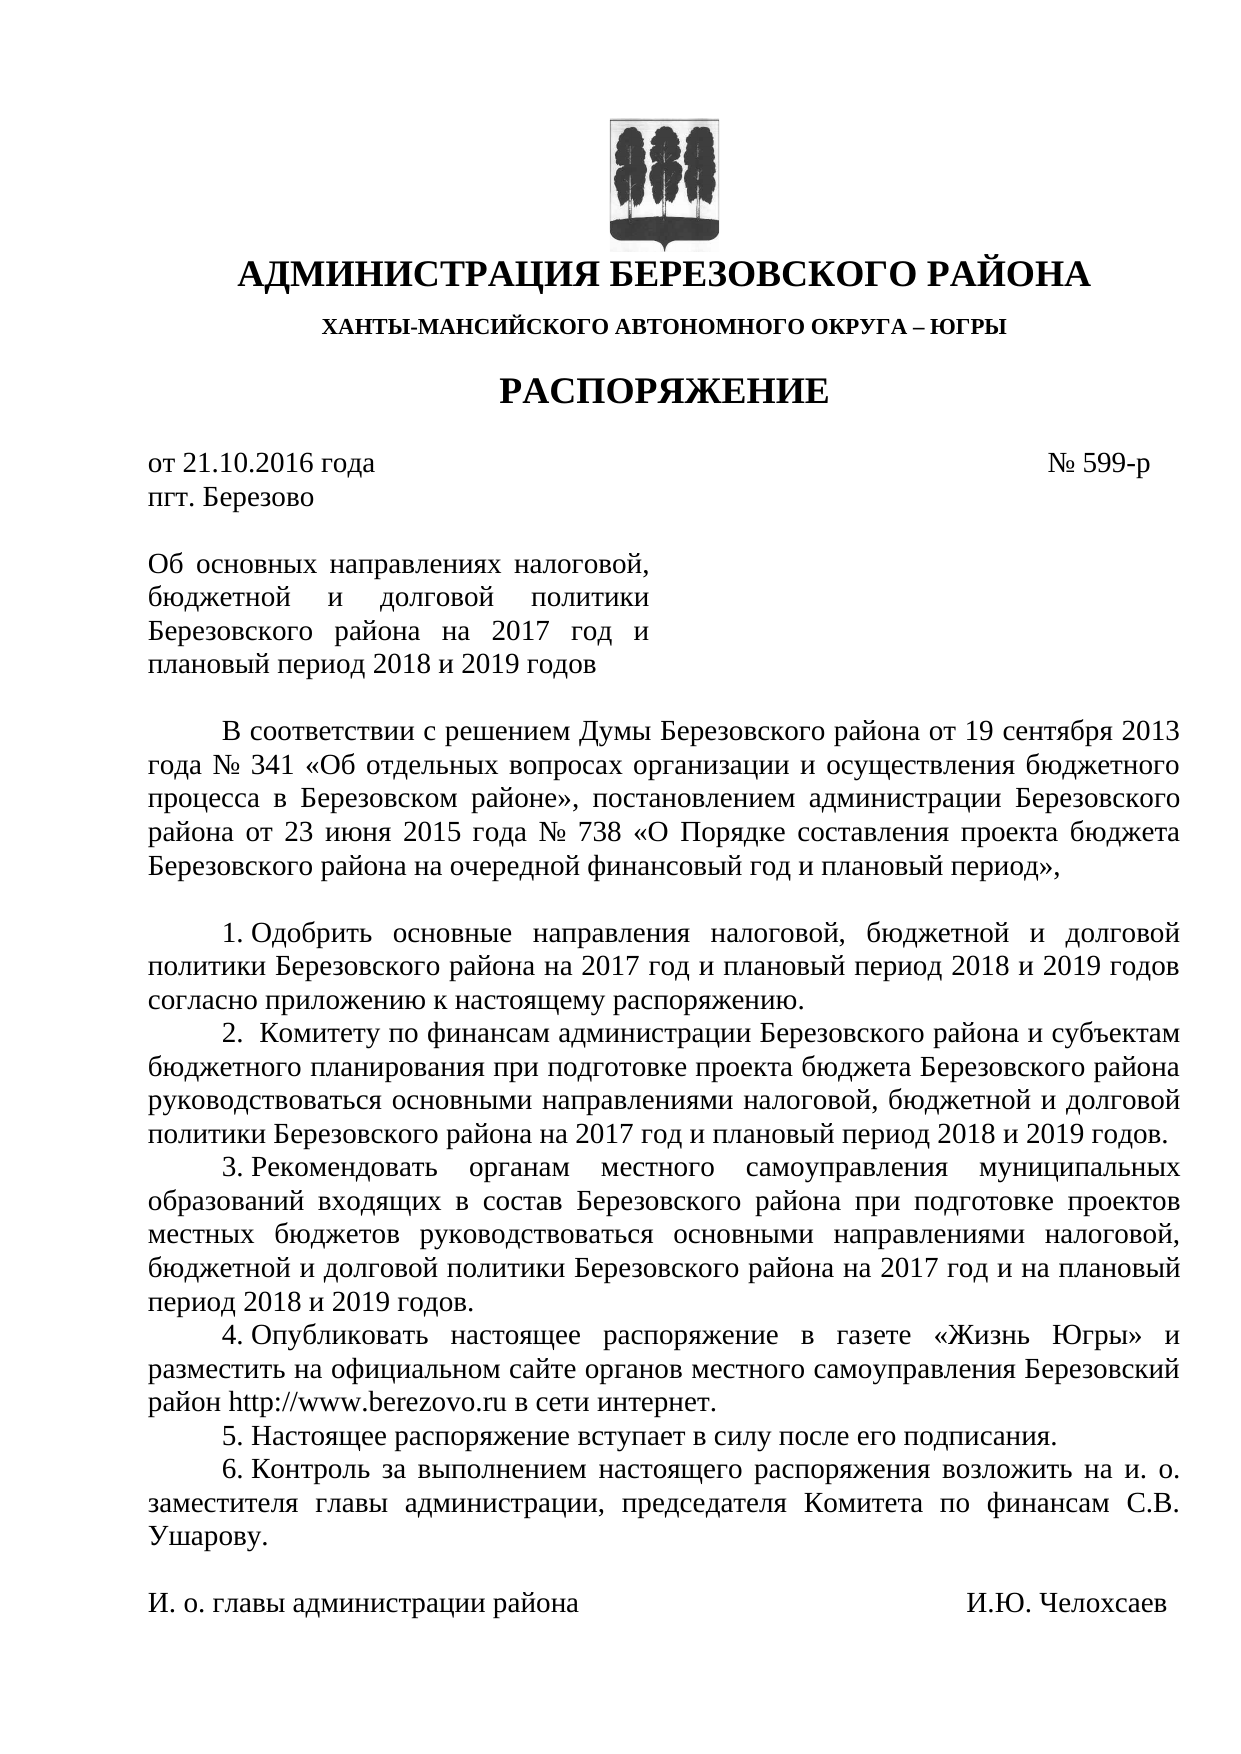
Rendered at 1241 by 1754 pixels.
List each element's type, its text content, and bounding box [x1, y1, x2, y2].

list Настоящее распоряжение вступает в силу после его подписания. [148, 1418, 1181, 1451]
list Одобрить основные направления налоговой, бюджетной и долговой политики Березовского района на 2017 год и плановый период 2018 и 2019 годов согласно приложению к настоящему распоряжению. [148, 915, 1181, 1015]
title Рекомендовать органам местного самоуправления муниципальных образований входящих в состав Березовского района при подготовке проектов местных бюджетов руководствоваться основными направлениями налоговой, бюджетной и долговой политики Березовского района на 2017 год и на плановый период 2018 и 2019 годов. [148, 1149, 1181, 1317]
text от 21.10.2016 года № 599-р [148, 445, 1181, 479]
text ХАНТЫ-МАНСИЙСКОГО АВТОНОМНОГО ОКРУГА – ЮГРЫ [148, 313, 1181, 340]
picture [609, 118, 720, 252]
text И. о. главы администрации района И.Ю. Челохсаев [148, 1586, 1181, 1619]
text АДМИНИСТРАЦИЯ БЕРЕЗОВСКОГО РАЙОНА [148, 251, 1181, 294]
text Об основных направлениях налоговой, бюджетной и долговой политики Березовского района на 2017 год и плановый период 2018 и 2019 годов [148, 546, 650, 680]
list Комитету по финансам администрации Березовского района и субъектам бюджетного планирования при подготовке проекта бюджета Березовского района руководствоваться основными направлениями налоговой, бюджетной и долговой политики Березовского района на 2017 год и плановый период 2018 и 2019 годов. [148, 1015, 1181, 1149]
text РАСПОРЯЖЕНИЕ [148, 368, 1181, 412]
title Опубликовать настоящее распоряжение в газете «Жизнь Югры» и разместить на официальном сайте органов местного самоуправления Березовский район http://www.berezovo.ru в сети интернет. [148, 1317, 1181, 1418]
list Контроль за выполнением настоящего распоряжения возложить на и. о. заместителя главы администрации, председателя Комитета по финансам С.В. Ушарову. [148, 1451, 1181, 1552]
text пгт. Березово [148, 479, 1181, 512]
subtitle В соответствии с решением Думы Березовского района от 19 сентября 2013 года № 341 «Об отдельных вопросах организации и осуществления бюджетного процесса в Березовском районе», постановлением администрации Березовского района от 23 июня 2015 года № 738 «О Порядке составления проекта бюджета Березовского района на очередной финансовый год и плановый период», [148, 713, 1181, 881]
